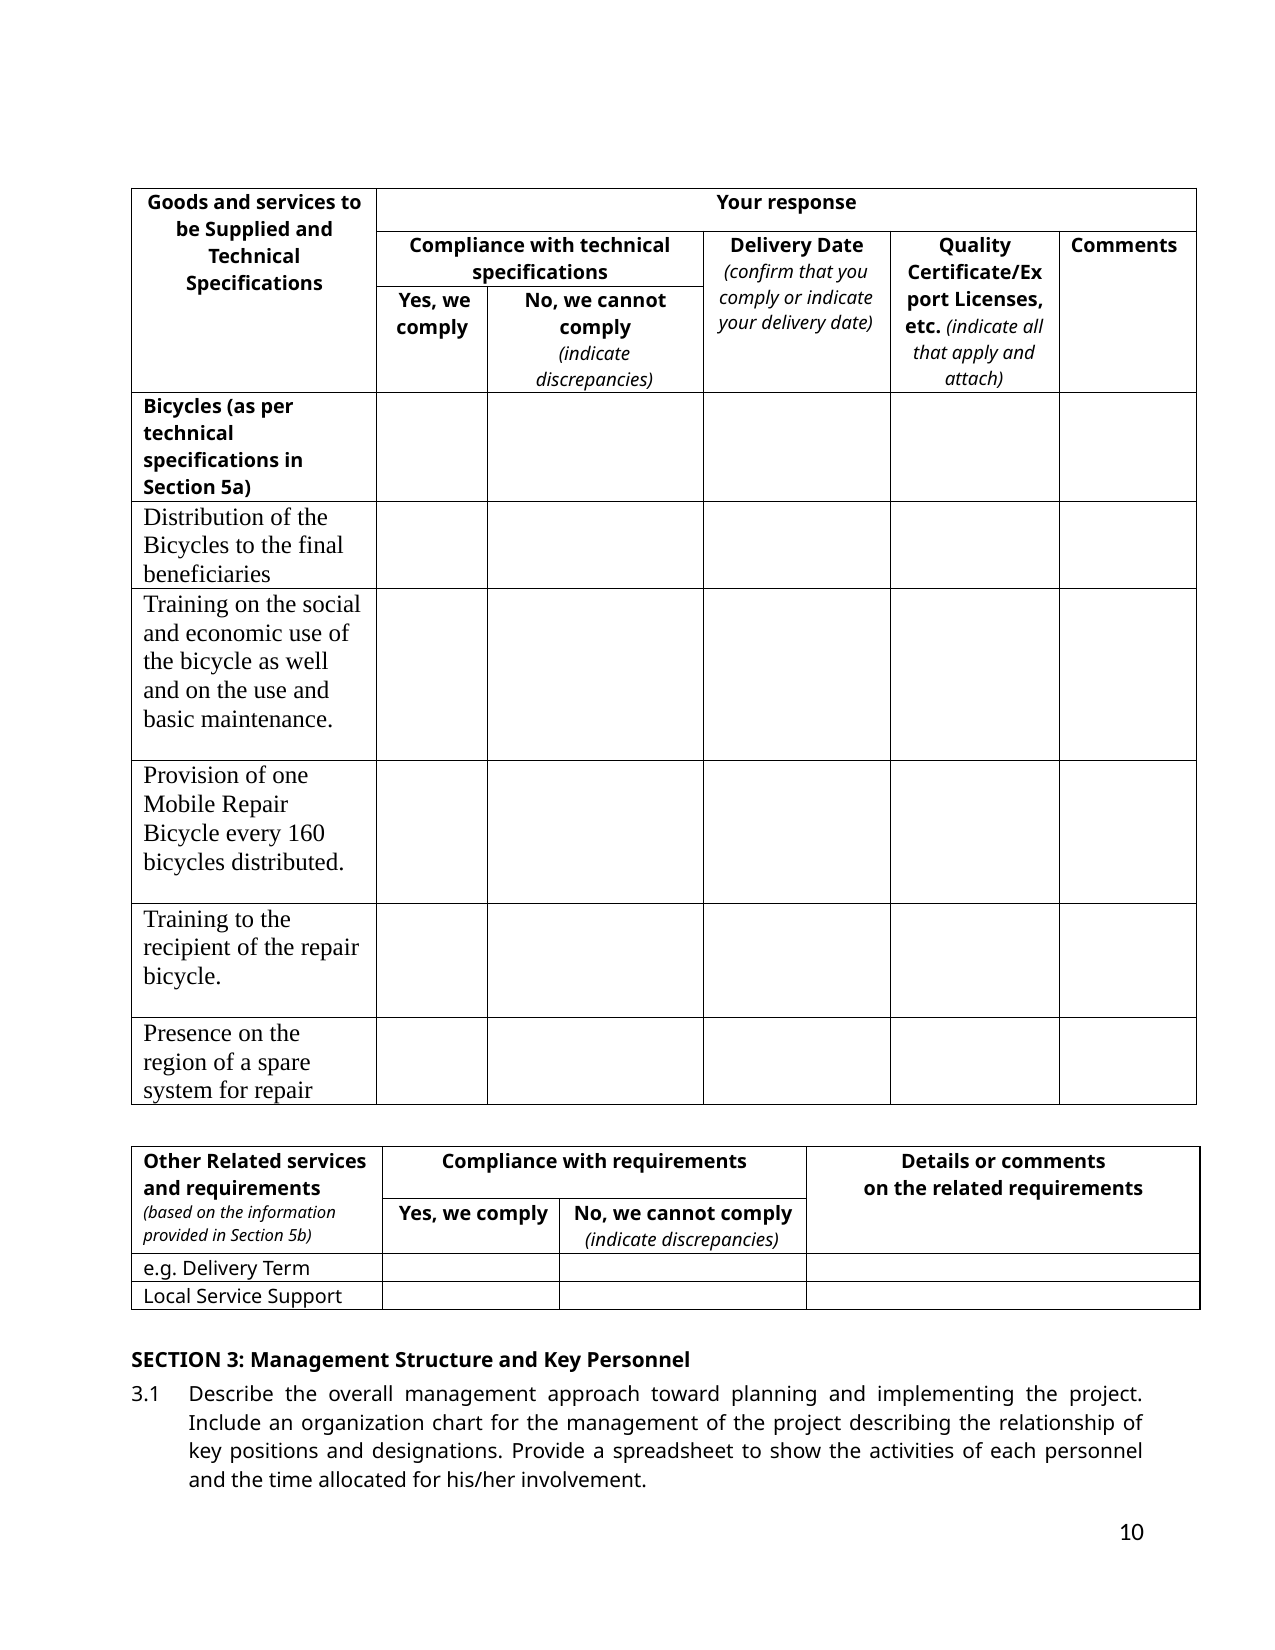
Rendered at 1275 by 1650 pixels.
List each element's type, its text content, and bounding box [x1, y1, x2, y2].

table_cell [1060, 502, 1196, 588]
table_cell [891, 1018, 1059, 1104]
table_cell [891, 761, 1059, 903]
table_cell e.g. Delivery Term [132, 1254, 382, 1281]
table_cell [891, 589, 1059, 759]
table_header Goods and services to be Supplied and Technical Specifications [132, 189, 376, 392]
table_cell [488, 589, 703, 759]
table_cell Bicycles (as per technical specifications in Section 5a) [132, 393, 376, 501]
text SECTION 3: Management Structure and Key Personnel [131, 1345, 1144, 1373]
table_cell [891, 393, 1059, 501]
table_cell Distribution of the Bicycles to the final beneficiaries [132, 502, 376, 588]
table_cell [1060, 761, 1196, 903]
table_cell [1060, 393, 1196, 501]
table_cell [377, 761, 487, 903]
table_cell [488, 904, 703, 1017]
table_cell [377, 904, 487, 1017]
table_cell [377, 393, 487, 501]
table_cell [807, 1282, 1199, 1309]
table_cell [383, 1282, 559, 1309]
table_cell [488, 393, 703, 501]
table_cell Yes, we comply [377, 287, 487, 392]
table_cell No, we cannot comply (indicate discrepancies) [560, 1199, 806, 1253]
table_cell [704, 761, 890, 903]
table_cell [891, 904, 1059, 1017]
table_cell [488, 502, 703, 588]
table_cell [704, 589, 890, 759]
table_cell [560, 1254, 806, 1281]
table_cell Quality Certificate/Export Licenses, etc. (indicate all that apply and attach) [891, 232, 1059, 392]
table_cell Compliance with technical specifications [377, 232, 703, 286]
table_cell Yes, we comply [383, 1199, 559, 1253]
table_header Details or comments on the related requirements [807, 1147, 1199, 1253]
table_cell [704, 393, 890, 501]
table_cell [488, 1018, 703, 1104]
table_header Compliance with requirements [383, 1147, 806, 1198]
table_cell Provision of one Mobile Repair Bicycle every 160 bicycles distributed. [132, 761, 376, 903]
table_cell [1060, 589, 1196, 759]
table_cell [891, 502, 1059, 588]
table_cell [1060, 904, 1196, 1017]
list Describe the overall management approach toward planning and implementing the project. Include an organization chart for the management of the project describing the relationship of key positions and designations. Provide a spreadsheet to show the activities of each personnel and the time allocated for his/her involvement. [131, 1379, 1144, 1493]
table_cell [383, 1254, 559, 1281]
table_cell [704, 904, 890, 1017]
table_cell No, we cannot comply (indicate discrepancies) [488, 287, 703, 392]
table_cell Training on the social and economic use of the bicycle as well and on the use and basic maintenance. [132, 589, 376, 759]
table_cell Delivery Date (confirm that you comply or indicate your delivery date) [704, 232, 890, 392]
table_cell [377, 1018, 487, 1104]
table_cell Presence on the region of a spare system for repair [132, 1018, 376, 1104]
table_cell [807, 1254, 1199, 1281]
table_cell Local Service Support [132, 1282, 382, 1309]
table_cell [377, 502, 487, 588]
table_header Your response [377, 189, 1196, 231]
table_cell Training to the recipient of the repair bicycle. [132, 904, 376, 1017]
table_cell [560, 1282, 806, 1309]
table_cell [704, 1018, 890, 1104]
table_cell [1060, 1018, 1196, 1104]
table_cell Comments [1060, 232, 1196, 392]
table_cell [488, 761, 703, 903]
table_header Other Related services and requirements (based on the information provided in Section 5b) [132, 1147, 382, 1253]
table_cell [377, 589, 487, 759]
table_cell [704, 502, 890, 588]
